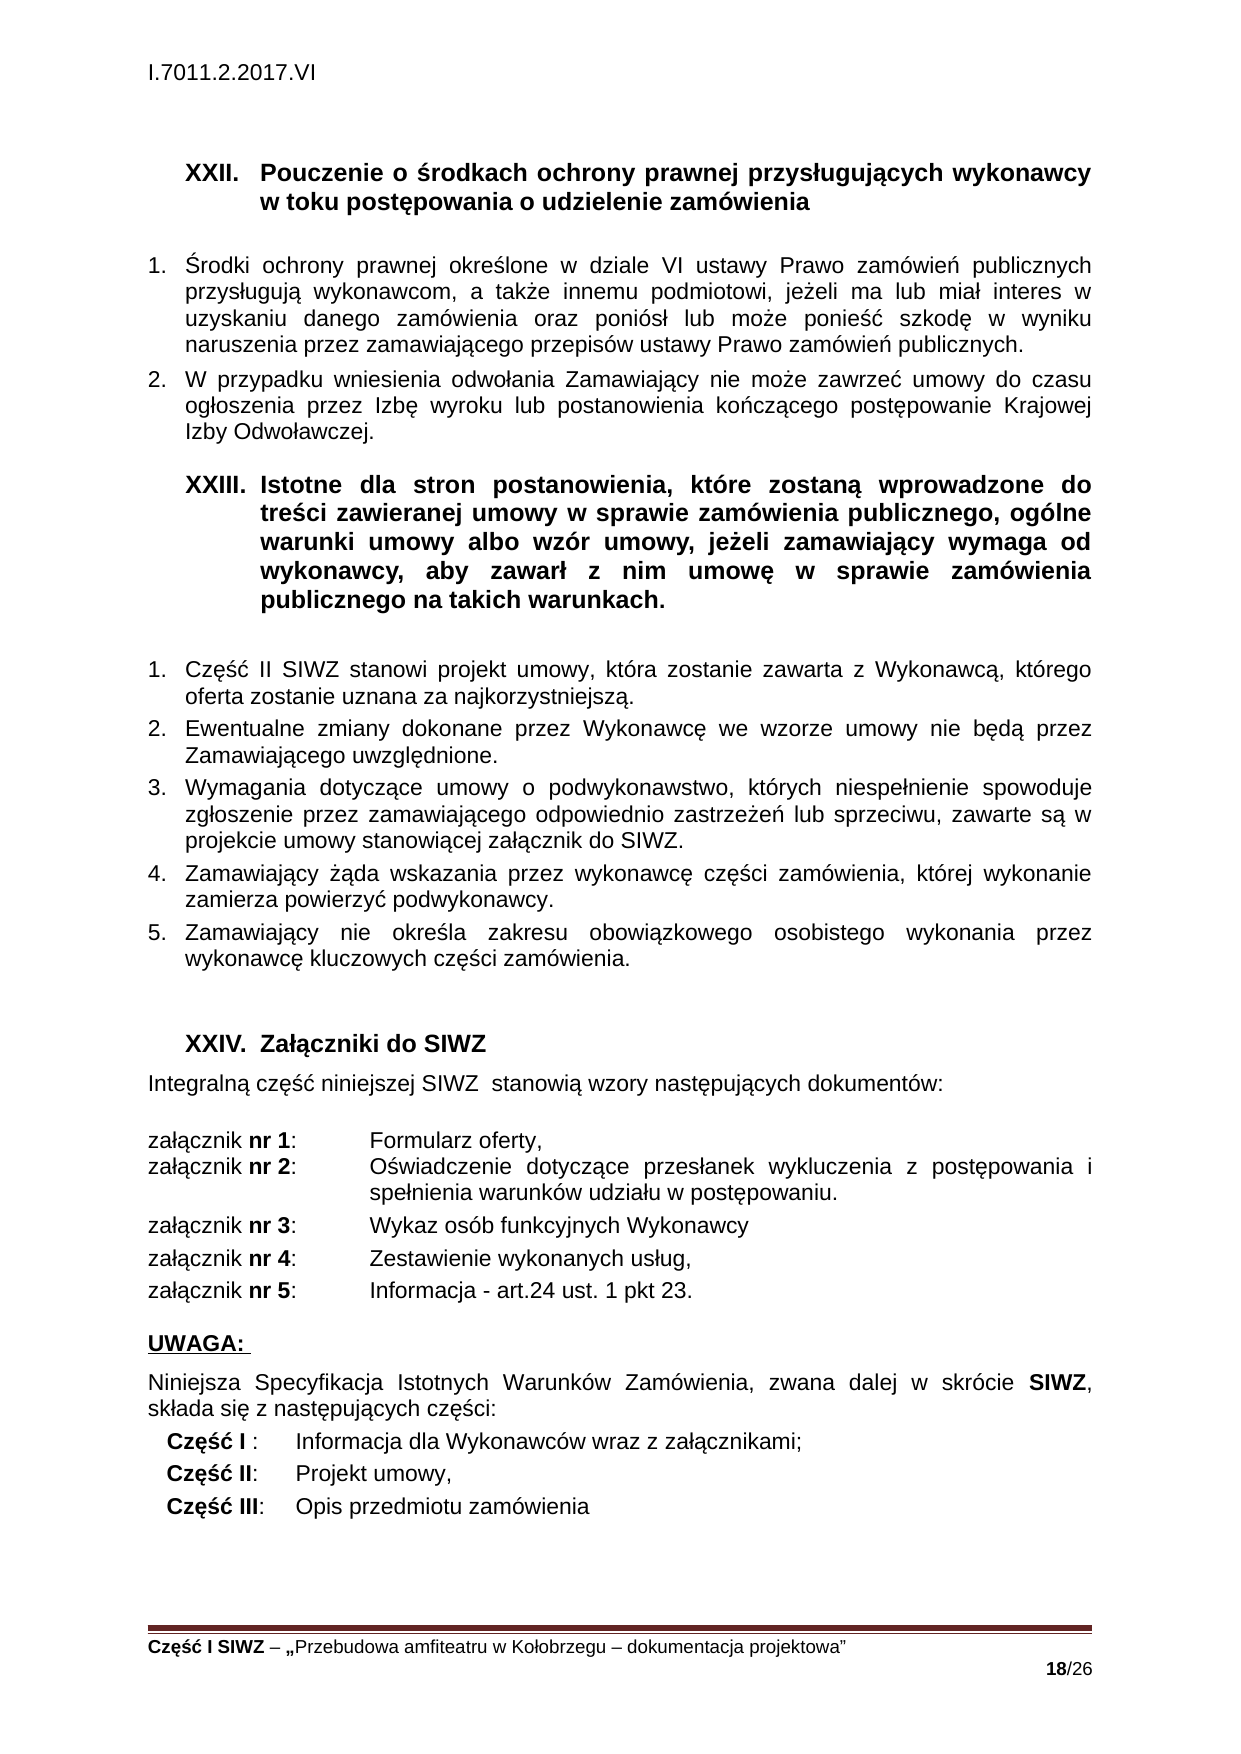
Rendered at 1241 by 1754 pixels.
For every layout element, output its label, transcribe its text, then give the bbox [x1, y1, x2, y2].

text Niniejsza Specyfikacja Istotnych Warunków Zamówienia, zwana dalej w skrócie SIWZ, składa się z następujących części: [148, 1369, 1092, 1421]
text Część II: Projekt umowy, [166, 1460, 1092, 1487]
text załącznik nr 3: Wykaz osób funkcyjnych Wykonawcy [148, 1212, 1092, 1238]
list W przypadku wniesienia odwołania Zamawiający nie może zawrzeć umowy do czasu ogłoszenia przez Izbę wyroku lub postanowienia kończącego postępowanie Krajowej Izby Odwoławczej. [148, 366, 1092, 445]
list Ewentualne zmiany dokonane przez Wykonawcę we wzorze umowy nie będą przez Zamawiającego uwzględnione. [148, 715, 1092, 768]
list Środki ochrony prawnej określone w dziale VI ustawy Prawo zamówień publicznych przysługują wykonawcom, a także innemu podmiotowi, jeżeli ma lub miał interes w uzyskaniu danego zamówienia oraz poniósł lub może ponieść szkodę w wyniku naruszenia przez zamawiającego przepisów ustawy Prawo zamówień publicznych. [148, 252, 1092, 357]
text załącznik nr 5: Informacja - art.24 ust. 1 pkt 23. [148, 1277, 1092, 1303]
text załącznik nr 2: Oświadczenie dotyczące przesłanek wykluczenia z postępowania i spełnienia warunków udziału w postępowaniu. [148, 1153, 1092, 1206]
text Część I : Informacja dla Wykonawców wraz z załącznikami; [167, 1428, 1092, 1454]
text Część III: Opis przedmiotu zamówienia [166, 1493, 1092, 1519]
text Integralną część niniejszej SIWZ stanowią wzory następujących dokumentów: [148, 1070, 1092, 1096]
list Część II SIWZ stanowi projekt umowy, która zostanie zawarta z Wykonawcą, którego oferta zostanie uznana za najkorzystniejszą. [148, 656, 1092, 709]
list Zamawiający żąda wskazania przez wykonawcę części zamówienia, której wykonanie zamierza powierzyć podwykonawcy. [148, 859, 1092, 912]
text załącznik nr 4: Zestawienie wykonanych usług, [148, 1244, 1092, 1271]
list Zamawiający nie określa zakresu obowiązkowego osobistego wykonania przez wykonawcę kluczowych części zamówienia. [148, 918, 1092, 971]
text UWAGA: [148, 1330, 1092, 1356]
text załącznik nr 1: Formularz oferty, [148, 1127, 1092, 1153]
subtitle Pouczenie o środkach ochrony prawnej przysługujących wykonawcy w toku postępowania o udzielenie zamówienia [185, 158, 1092, 215]
list Wymagania dotyczące umowy o podwykonawstwo, których niespełnienie spowoduje zgłoszenie przez zamawiającego odpowiednio zastrzeżeń lub sprzeciwu, zawarte są w projekcie umowy stanowiącej załącznik do SIWZ. [148, 774, 1092, 853]
subtitle Istotne dla stron postanowienia, które zostaną wprowadzone do treści zawieranej umowy w sprawie zamówienia publicznego, ogólne warunki umowy albo wzór umowy, jeżeli zamawiający wymaga od wykonawcy, aby zawarł z nim umowę w sprawie zamówienia publicznego na takich warunkach. [185, 470, 1092, 613]
subtitle Załączniki do SIWZ [185, 1029, 1092, 1057]
